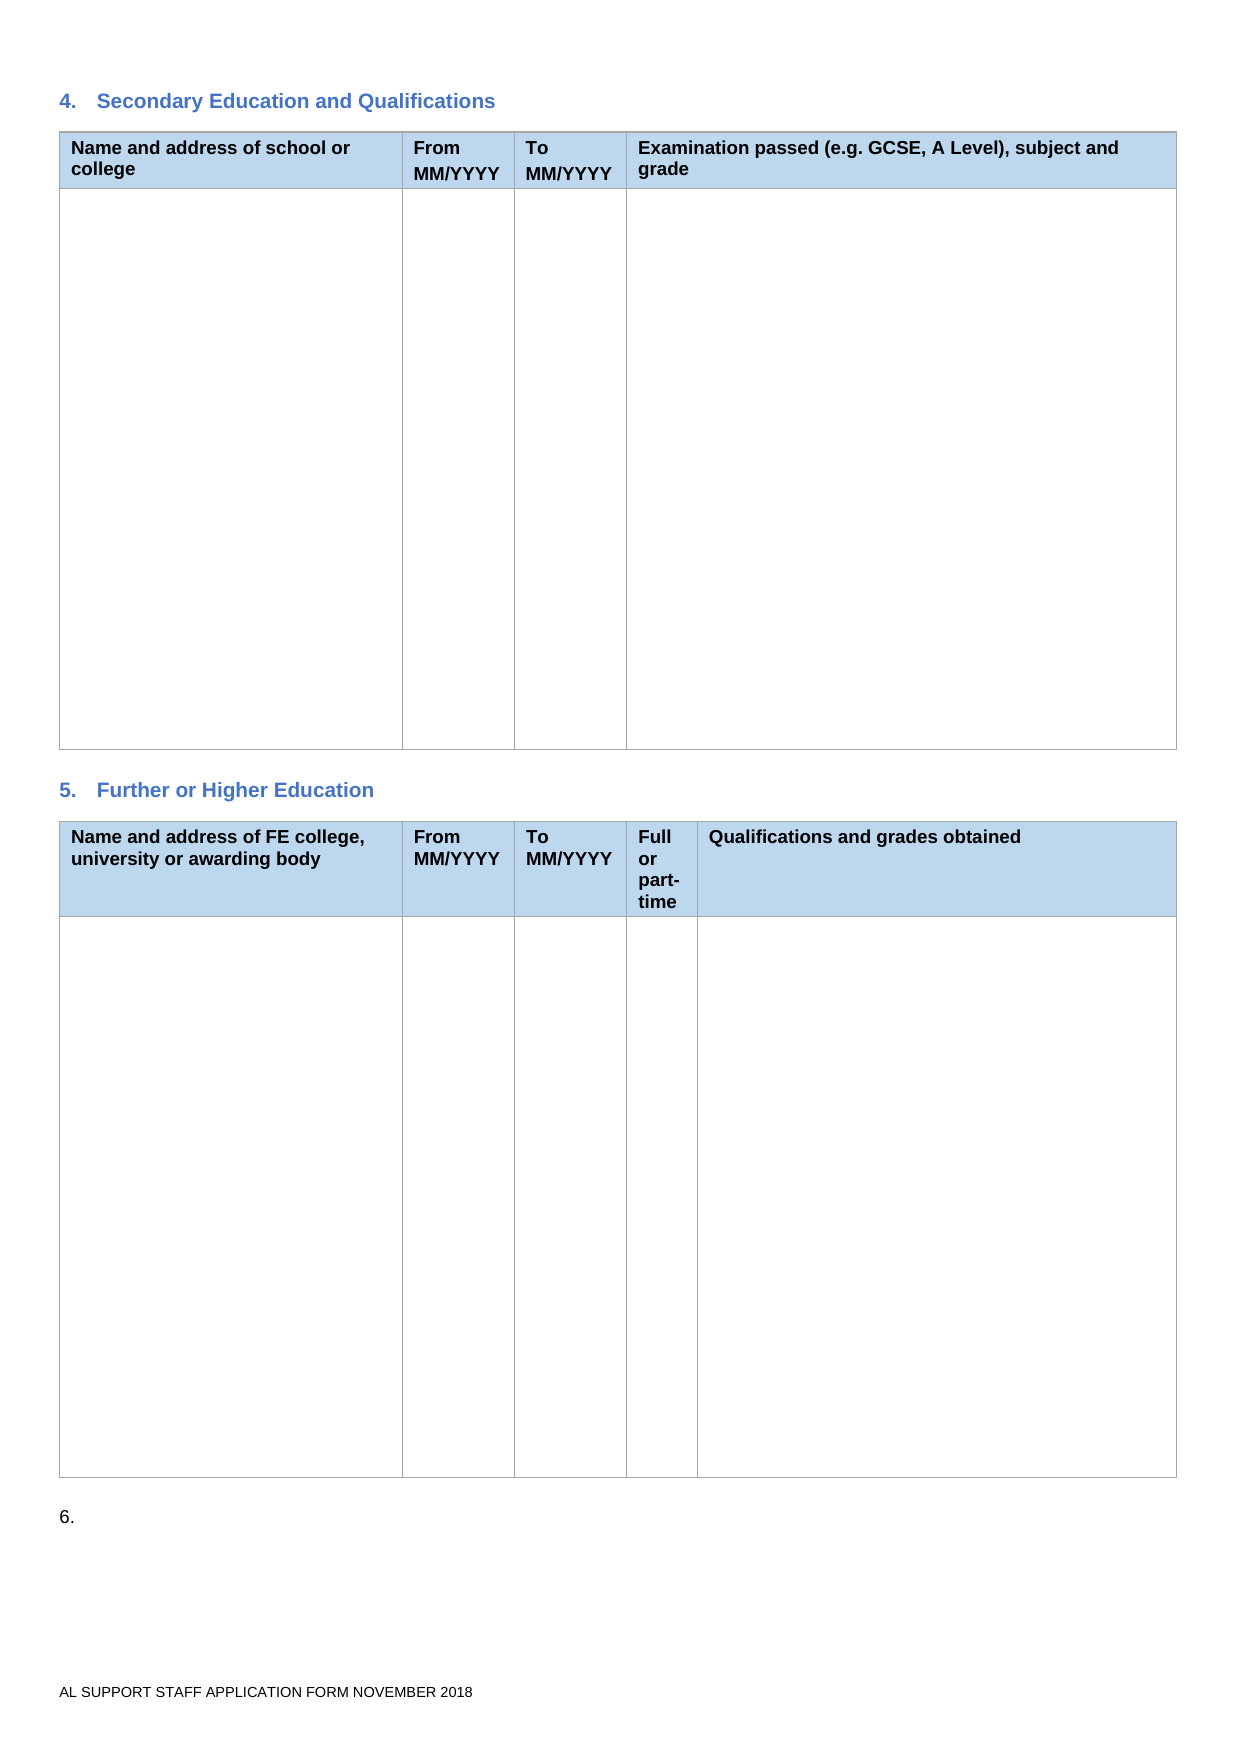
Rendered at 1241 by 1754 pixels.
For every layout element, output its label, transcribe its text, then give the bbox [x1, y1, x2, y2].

list Secondary Education and Qualifications [59, 89, 1181, 113]
table_header To MM/YYYY [515, 133, 626, 188]
table_cell [627, 189, 1176, 749]
table_cell [515, 917, 626, 1477]
table_header To MM/YYYY [515, 822, 626, 916]
table_header From MM/YYYY [403, 133, 514, 188]
table_cell [627, 917, 697, 1477]
table_cell [60, 917, 402, 1477]
table_cell [60, 189, 402, 749]
table_header From MM/YYYY [403, 822, 514, 916]
table_cell [698, 917, 1176, 1477]
table_cell [403, 917, 514, 1477]
table_header Name and address of FE college, university or awarding body [60, 822, 402, 916]
table_header Full or part-time [627, 822, 697, 916]
list Further or Higher Education [59, 778, 1181, 802]
table_cell [403, 189, 514, 749]
table_header Examination passed (e.g. GCSE, A Level), subject and grade [627, 133, 1176, 188]
table_header Name and address of school or college [60, 133, 402, 188]
table_cell [515, 189, 626, 749]
table_header Qualifications and grades obtained [698, 822, 1176, 916]
